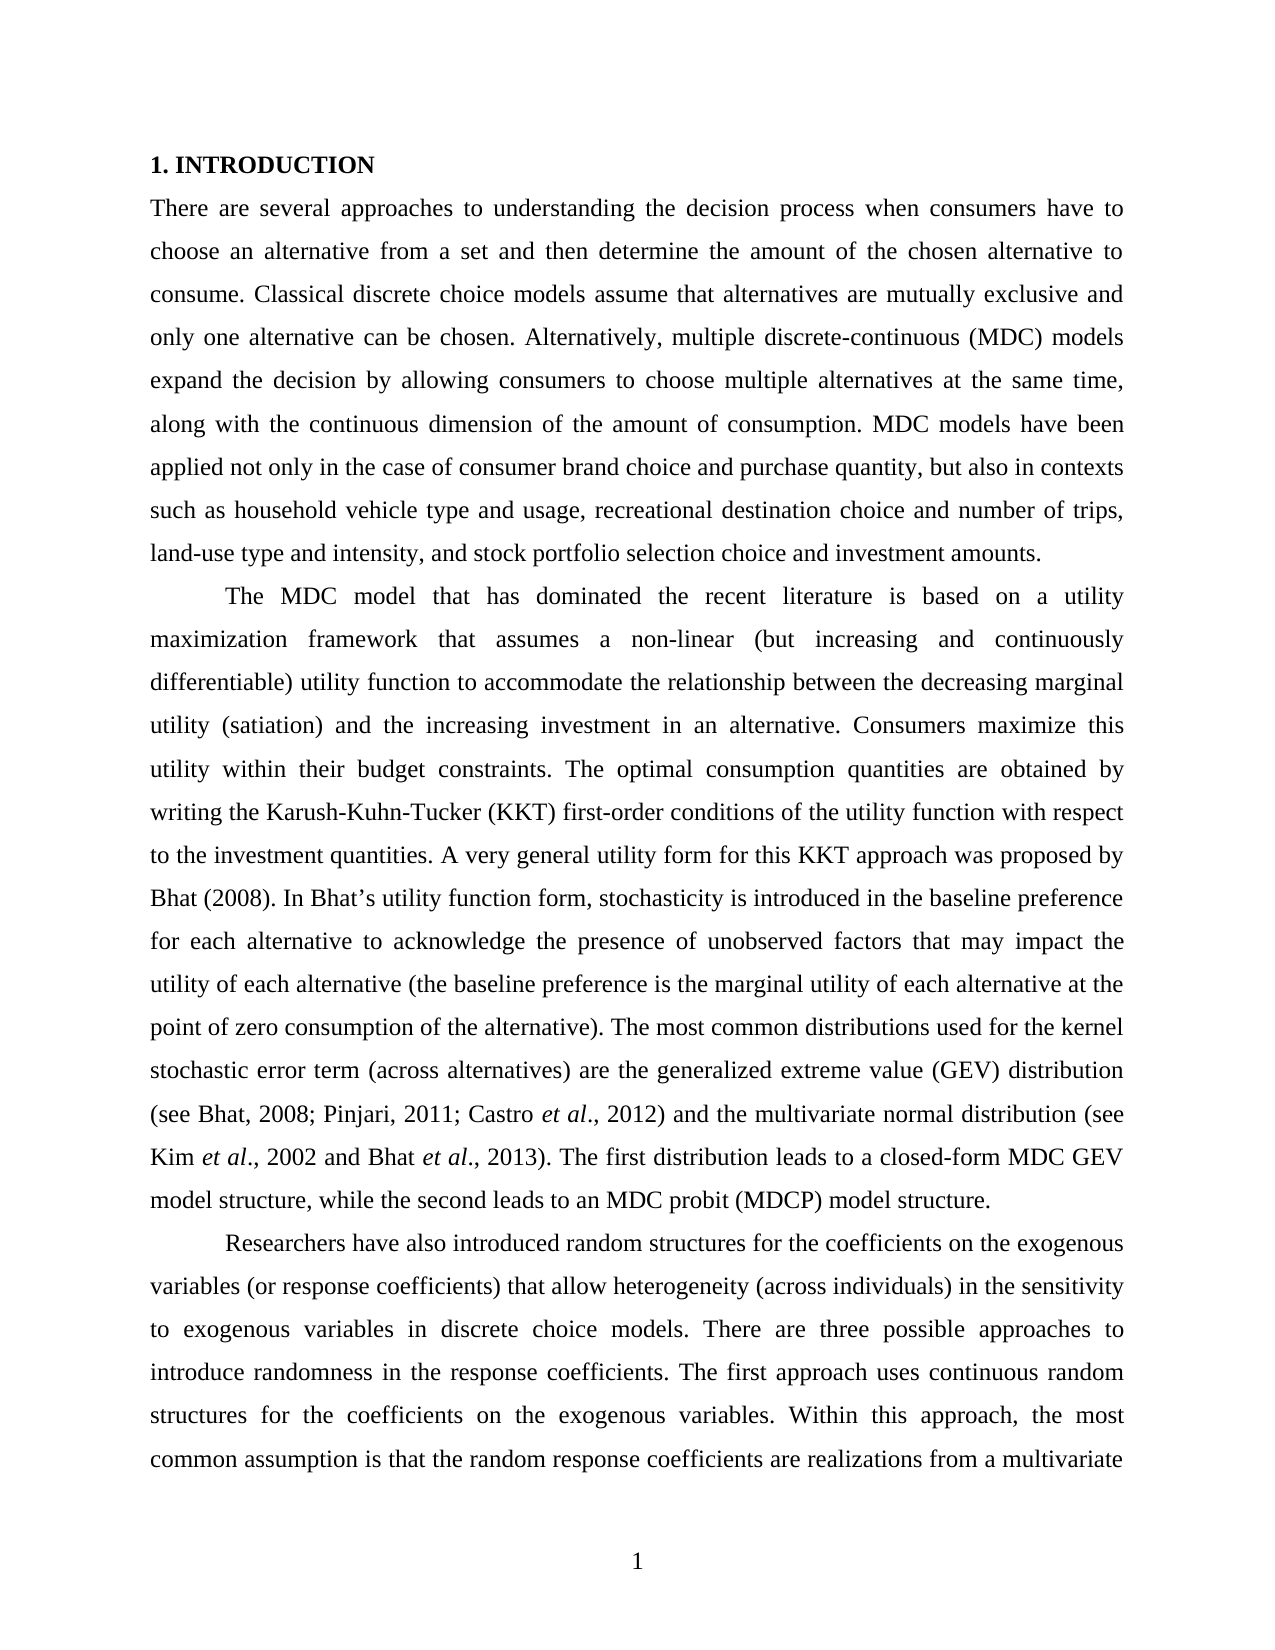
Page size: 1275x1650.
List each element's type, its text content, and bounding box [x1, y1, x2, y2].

text There are several approaches to understanding the decision process when consumers have to choose an alternative from a set and then determine the amount of the chosen alternative to consume. Classical discrete choice models assume that alternatives are mutually exclusive and only one alternative can be chosen. Alternatively, multiple discrete-continuous (MDC) models expand the decision by allowing consumers to choose multiple alternatives at the same time, along with the continuous dimension of the amount of consumption. MDC models have been applied not only in the case of consumer brand choice and purchase quantity, but also in contexts such as household vehicle type and usage, recreational destination choice and number of trips, land-use type and intensity, and stock portfolio selection choice and investment amounts. [150, 193, 1125, 567]
text The MDC model that has dominated the recent literature is based on a utility maximization framework that assumes a non-linear (but increasing and continuously differentiable) utility function to accommodate the relationship between the decreasing marginal utility (satiation) and the increasing investment in an alternative. Consumers maximize this utility within their budget constraints. The optimal consumption quantities are obtained by writing the Karush-Kuhn-Tucker (KKT) first-order conditions of the utility function with respect to the investment quantities. A very general utility form for this KKT approach was proposed by Bhat (2008). In Bhat’s utility function form, stochasticity is introduced in the baseline preference for each alternative to acknowledge the presence of unobserved factors that may impact the utility of each alternative (the baseline preference is the marginal utility of each alternative at the point of zero consumption of the alternative). The most common distributions used for the kernel stochastic error term (across alternatives) are the generalized extreme value (GEV) distribution (see Bhat, 2008; Pinjari, 2011; Castro et al., 2012) and the multivariate normal distribution (see Kim et al., 2002 and Bhat et al., 2013). The first distribution leads to a closed-form MDC GEV model structure, while the second leads to an MDC probit (MDCP) model structure. [150, 581, 1125, 1214]
text 1. Introduction [150, 150, 1125, 179]
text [150, 1228, 1125, 1472]
